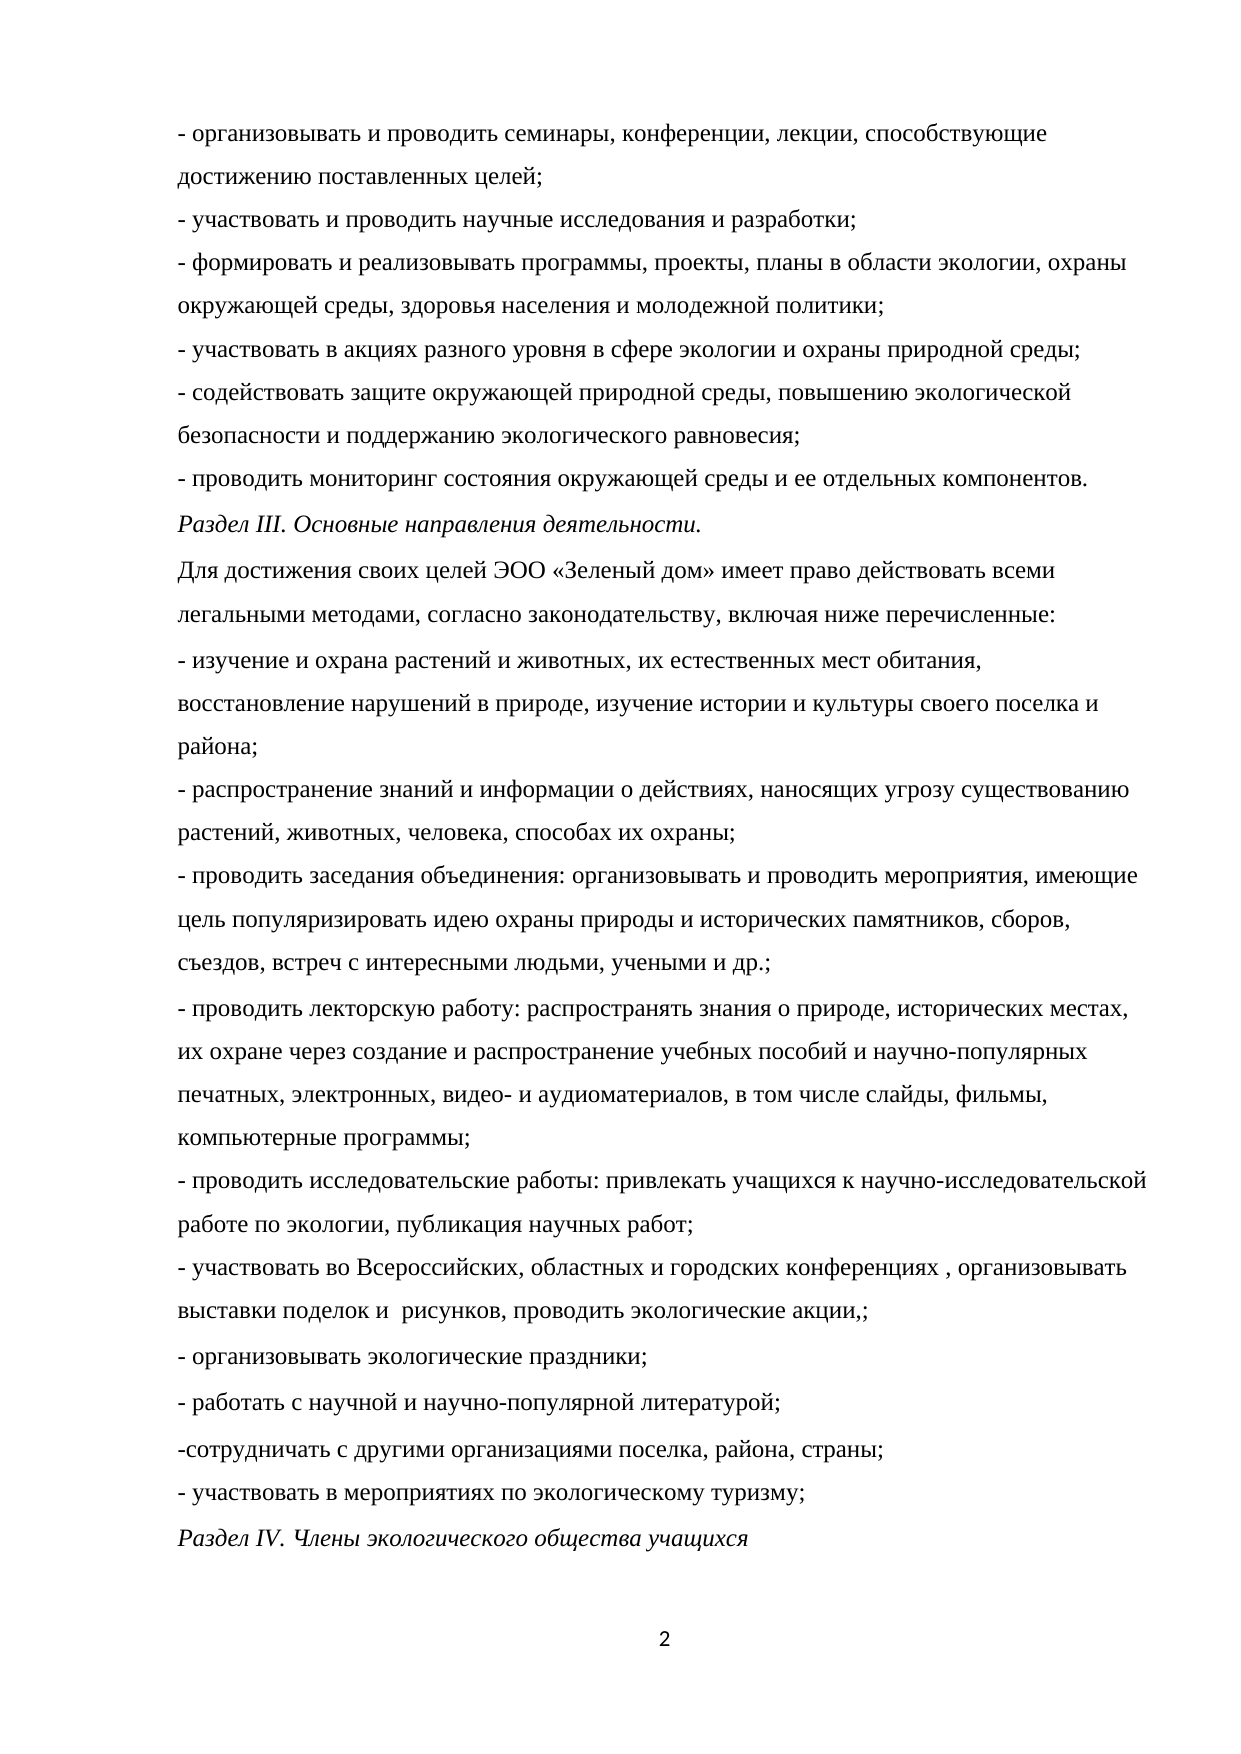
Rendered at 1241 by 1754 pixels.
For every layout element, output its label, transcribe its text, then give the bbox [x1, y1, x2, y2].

text - работать с научной и научно-популярной литературой; [177, 1387, 1152, 1416]
text -сотрудничать с другими организациями поселка, района, страны; - участвовать в мероприятиях по экологическому туризму; [177, 1434, 1152, 1506]
text Раздел IV. Члены экологического общества учащихся [177, 1523, 1152, 1552]
text Раздел III. Основные направления деятельности. [177, 509, 1152, 538]
text Для достижения своих целей ЭОО «Зеленый дом» имеет право действовать всеми легальными методами, согласно законодательству, включая ниже перечисленные: [177, 556, 1152, 627]
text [177, 118, 1152, 492]
text - организовывать экологические праздники; [177, 1341, 1152, 1370]
text - проводить лекторскую работу: распространять знания о природе, исторических местах, их охране через создание и распространение учебных пособий и научно-популярных печатных, электронных, видео- и аудиоматериалов, в том числе слайды, фильмы, компьютерные программы; - проводить исследовательские работы: привлекать учащихся к научно-исследовательской работе по экологии, публикация научных работ; - участвовать во Всероссийских, областных и городских конференциях , организовывать выставки поделок и рисунков, проводить экологические акции,; [177, 993, 1152, 1324]
text - изучение и охрана растений и животных, их естественных мест обитания, восстановление нарушений в природе, изучение истории и культуры своего поселка и района; - распространение знаний и информации о действиях, наносящих угрозу существованию растений, животных, человека, способах их охраны; - проводить заседания объединения: организовывать и проводить мероприятия, имеющие цель популяризировать идею охраны природы и исторических памятников, сборов, съездов, встреч с интересными людьми, учеными и др.; [177, 645, 1152, 976]
